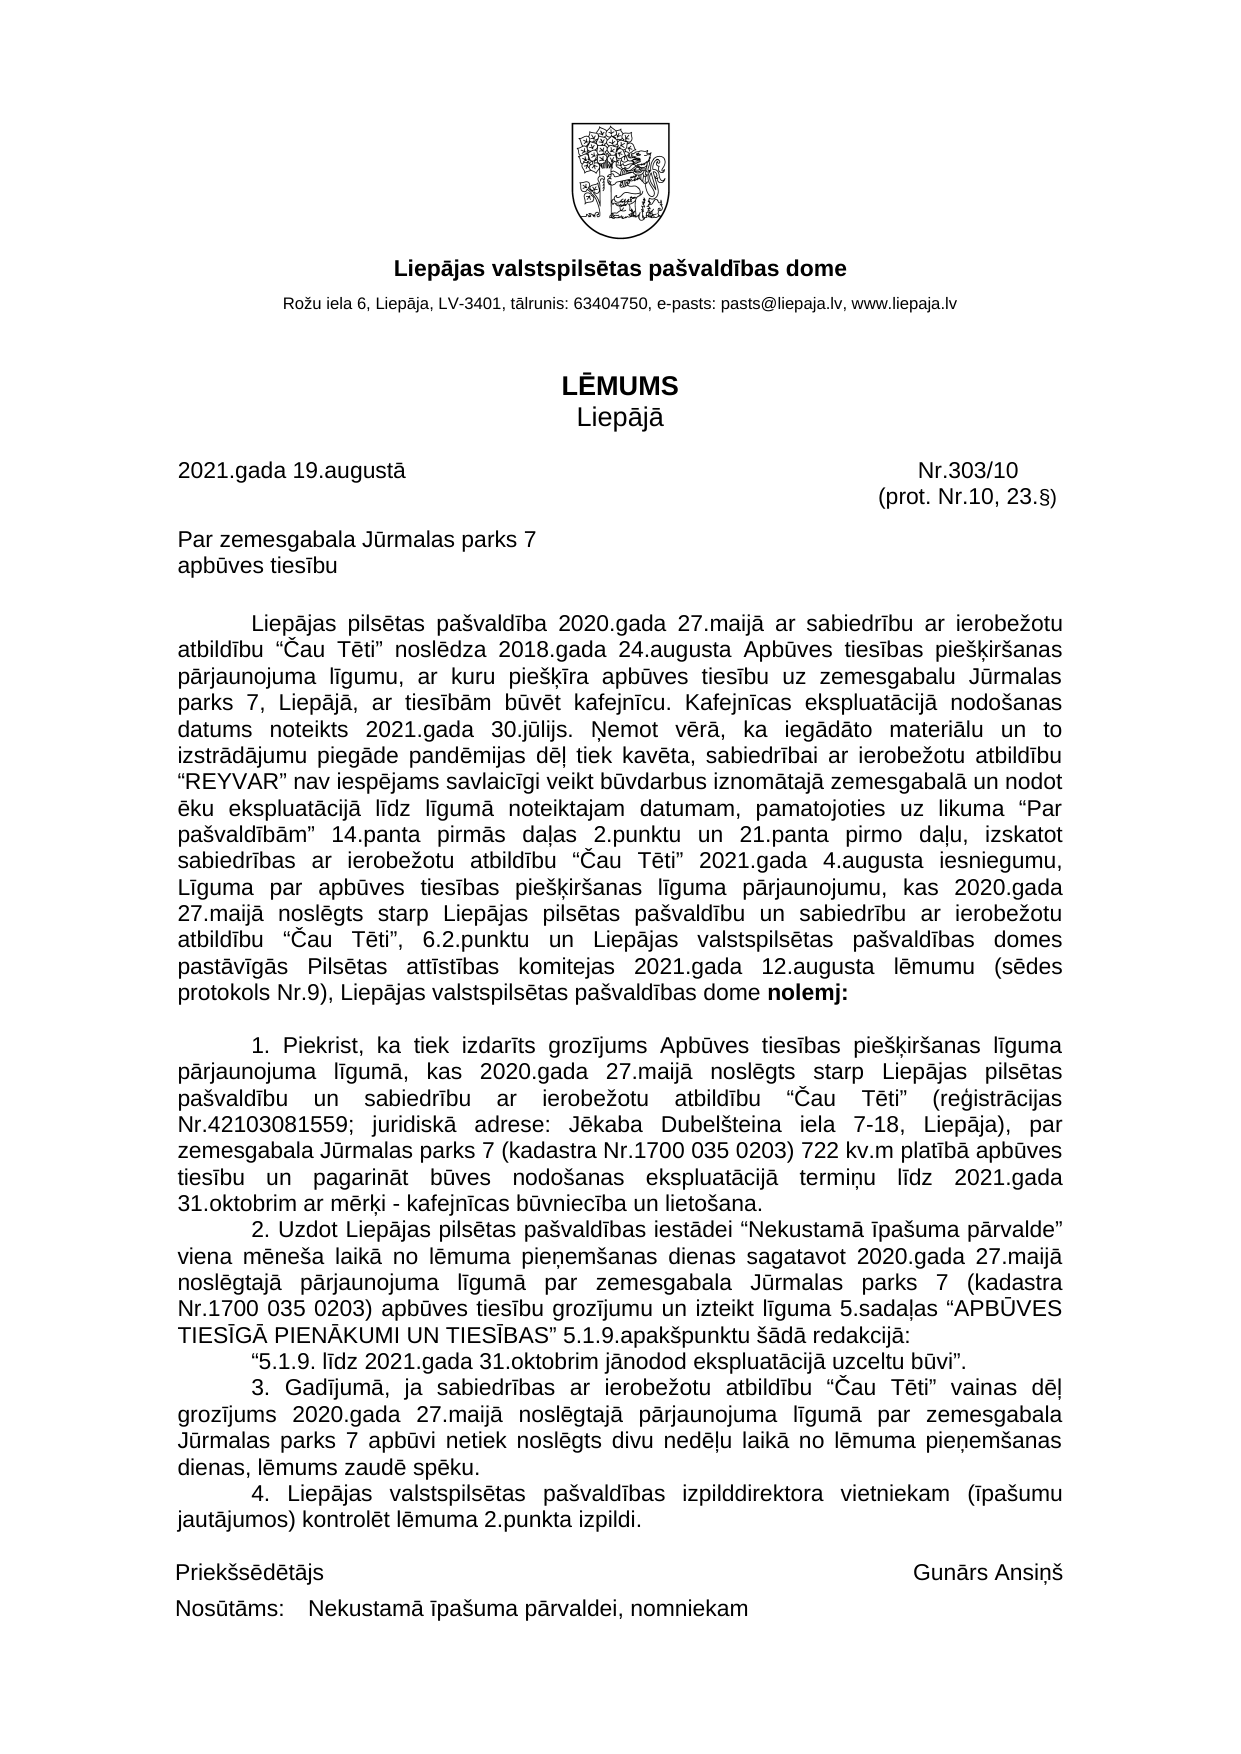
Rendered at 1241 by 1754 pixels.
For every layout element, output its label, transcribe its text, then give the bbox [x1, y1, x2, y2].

text LĒMUMS [177, 370, 1063, 401]
table_header 2021.gada 19.augustā [171, 457, 676, 509]
text 1. Piekrist, ka tiek izdarīts grozījums Apbūves tiesības piešķiršanas līguma pārjaunojuma līgumā, kas 2020.gada 27.maijā noslēgts starp Liepājas pilsētas pašvaldību un sabiedrību ar ierobežotu atbildību “Čau Tēti” (reģistrācijas Nr.42103081559; juridiskā adrese: Jēkaba Dubelšteina iela 7-18, Liepāja), par zemesgabala Jūrmalas parks 7 (kadastra Nr.1700 035 0203) 722 kv.m platībā apbūves tiesību un pagarināt būves nodošanas ekspluatācijā termiņu līdz 2021.gada 31.oktobrim ar mērķi - kafejnīcas būvniecība un lietošana. [177, 1032, 1063, 1216]
table_cell Nekustamā īpašuma pārvaldei, nomniekam [302, 1595, 1069, 1621]
text apbūves tiesību [177, 552, 1063, 579]
table_header Priekšsēdētājs [169, 1559, 765, 1595]
text “5.1.9. līdz 2021.gada 31.oktobrim jānodod ekspluatācijā uzceltu būvi”. [177, 1348, 1063, 1374]
text 4. Liepājas valstspilsētas pašvaldības izpilddirektora vietniekam (īpašumu jautājumos) kontrolēt lēmuma 2.punkta izpildi. [177, 1480, 1063, 1532]
table_cell Nosūtāms: [169, 1595, 302, 1621]
table_header Gunārs Ansiņš [765, 1559, 1069, 1595]
text Par zemesgabala Jūrmalas parks 7 [177, 526, 1063, 552]
text 2. Uzdot Liepājas pilsētas pašvaldības iestādei “Nekustamā īpašuma pārvalde” viena mēneša laikā no lēmuma pieņemšanas dienas sagatavot 2020.gada 27.maijā noslēgtajā pārjaunojuma līgumā par zemesgabala Jūrmalas parks 7 (kadastra Nr.1700 035 0203) apbūves tiesību grozījumu un izteikt līguma 5.sadaļas “APBŪVES TIESĪGĀ PIENĀKUMI UN TIESĪBAS” 5.1.9.apakšpunktu šādā redakcijā: [177, 1216, 1063, 1348]
text 3. Gadījumā, ja sabiedrības ar ierobežotu atbildību “Čau Tēti” vainas dēļ grozījums 2020.gada 27.maijā noslēgtajā pārjaunojuma līgumā par zemesgabala Jūrmalas parks 7 apbūvi netiek noslēgts divu nedēļu laikā no lēmuma pieņemšanas dienas, lēmums zaudē spēku. [177, 1374, 1063, 1480]
text Liepājas pilsētas pašvaldība 2020.gada 27.maijā ar sabiedrību ar ierobežotu atbildību “Čau Tēti” noslēdza 2018.gada 24.augusta Apbūves tiesības piešķiršanas pārjaunojuma līgumu, ar kuru piešķīra apbūves tiesību uz zemesgabalu Jūrmalas parks 7, Liepājā, ar tiesībām būvēt kafejnīcu. Kafejnīcas ekspluatācijā nodošanas datums noteikts 2021.gada 30.jūlijs. Ņemot vērā, ka iegādāto materiālu un to izstrādājumu piegāde pandēmijas dēļ tiek kavēta, sabiedrībai ar ierobežotu atbildību “REYVAR” nav iespējams savlaicīgi veikt būvdarbus iznomātajā zemesgabalā un nodot ēku ekspluatācijā līdz līgumā noteiktajam datumam, pamatojoties uz likuma “Par pašvaldībām” 14.panta pirmās daļas 2.punktu un 21.panta pirmo daļu, izskatot sabiedrības ar ierobežotu atbildību “Čau Tēti” 2021.gada 4.augusta iesniegumu, Līguma par apbūves tiesības piešķiršanas līguma pārjaunojumu, kas 2020.gada 27.maijā noslēgts starp Liepājas pilsētas pašvaldību un sabiedrību ar ierobežotu atbildību “Čau Tēti”, 6.2.punktu un Liepājas valstspilsētas pašvaldības domes pastāvīgās Pilsētas attīstības komitejas 2021.gada 12.augusta lēmumu (sēdes protokols Nr.9), Liepājas valstspilsētas pašvaldības dome nolemj: [177, 610, 1063, 1005]
picture [565, 118, 675, 242]
text Liepājā [177, 401, 1063, 433]
table_header Nr.303/10 (prot. Nr.10, 23.§) [676, 457, 1063, 509]
